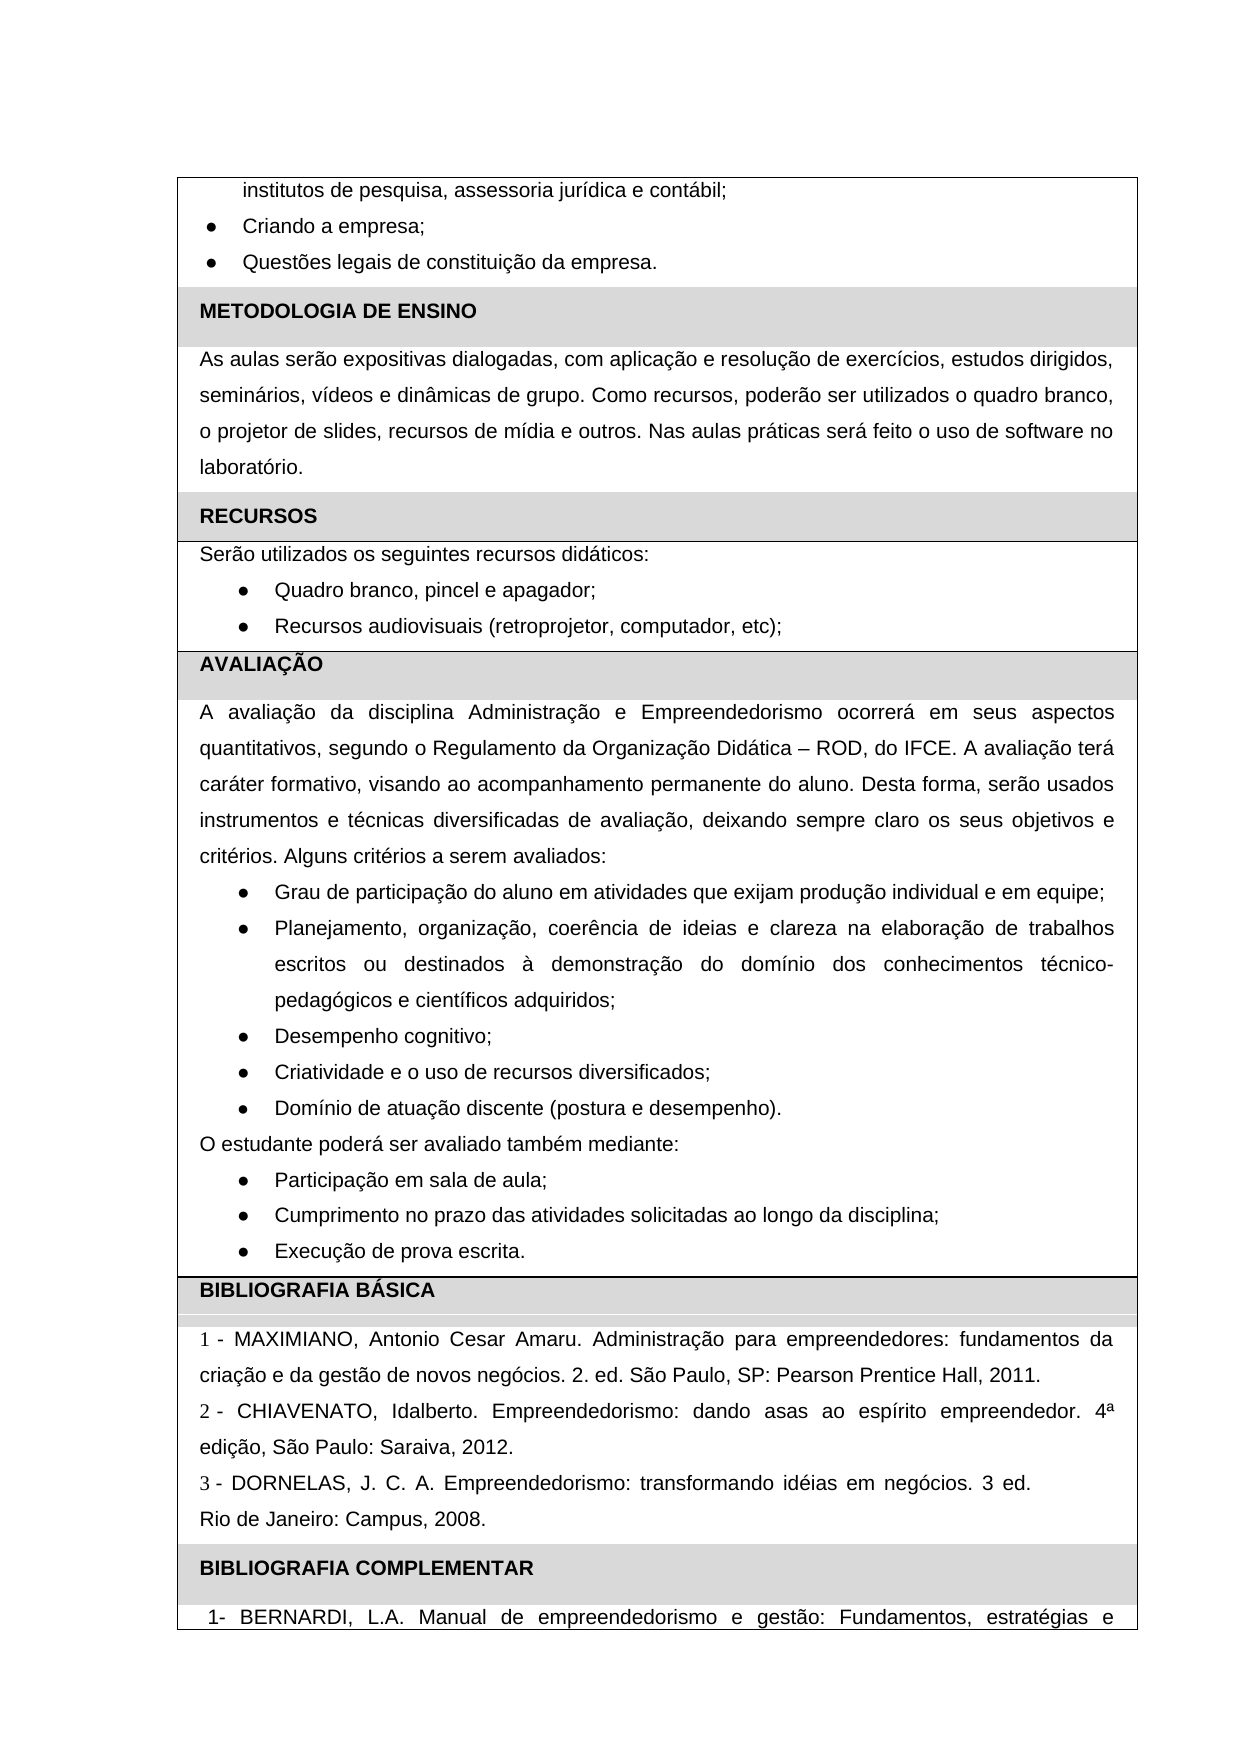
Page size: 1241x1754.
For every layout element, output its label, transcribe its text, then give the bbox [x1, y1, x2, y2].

table_cell AVALIAÇÃO [178, 652, 1137, 689]
table_cell BIBLIOGRAFIA BÁSICA [178, 1278, 1137, 1314]
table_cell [178, 178, 1137, 287]
table_cell - MAXIMIANO, Antonio Cesar Amaru. Administração para empreendedores: fundamentos da criação e da gestão de novos negócios. 2. ed. São Paulo, SP: Pearson Prentice Hall, 2011. - CHIAVENATO, Idalberto. Empreendedorismo: dando asas ao espírito empreendedor. 4ª edição, São Paulo: Saraiva, 2012. - DORNELAS, J. C. A. Empreendedorismo: transformando idéias em negócios. 3 ed. Rio de Janeiro: Campus, 2008. [178, 1327, 1137, 1544]
table_cell As aulas serão expositivas dialogadas, com aplicação e resolução de exercícios, estudos dirigidos, seminários, vídeos e dinâmicas de grupo. Como recursos, poderão ser utilizados o quadro branco, o projetor de slides, recursos de mídia e outros. Nas aulas práticas será feito o uso de software no laboratório. [178, 347, 1137, 492]
table_cell RECURSOS [178, 504, 1137, 541]
table_cell A avaliação da disciplina Administração e Empreendedorismo ocorrerá em seus aspectos quantitativos, segundo o Regulamento da Organização Didática – ROD, do IFCE. A avaliação terá caráter formativo, visando ao acompanhamento permanente do aluno. Desta forma, serão usados instrumentos e técnicas diversificadas de avaliação, deixando sempre claro os seus objetivos e critérios. Alguns critérios a serem avaliados: Grau de participação do aluno em atividades que exijam produção individual e em equipe; Planejamento, organização, coerência de ideias e clareza na elaboração de trabalhos escritos ou destinados à demonstração do domínio dos conhecimentos técnico-pedagógicos e científicos adquiridos; Desempenho cognitivo; Criatividade e o uso de recursos diversificados; Domínio de atuação discente (postura e desempenho). O estudante poderá ser avaliado também mediante: Participação em sala de aula; Cumprimento no prazo das atividades solicitadas ao longo da disciplina; Execução de prova escrita. [178, 700, 1137, 1276]
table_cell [178, 1605, 1137, 1629]
table_cell Serão utilizados os seguintes recursos didáticos: Quadro branco, pincel e apagador; Recursos audiovisuais (retroprojetor, computador, etc); [178, 542, 1137, 651]
table_cell METODOLOGIA DE ENSINO [178, 299, 1137, 336]
table_cell BIBLIOGRAFIA COMPLEMENTAR [178, 1556, 1137, 1593]
